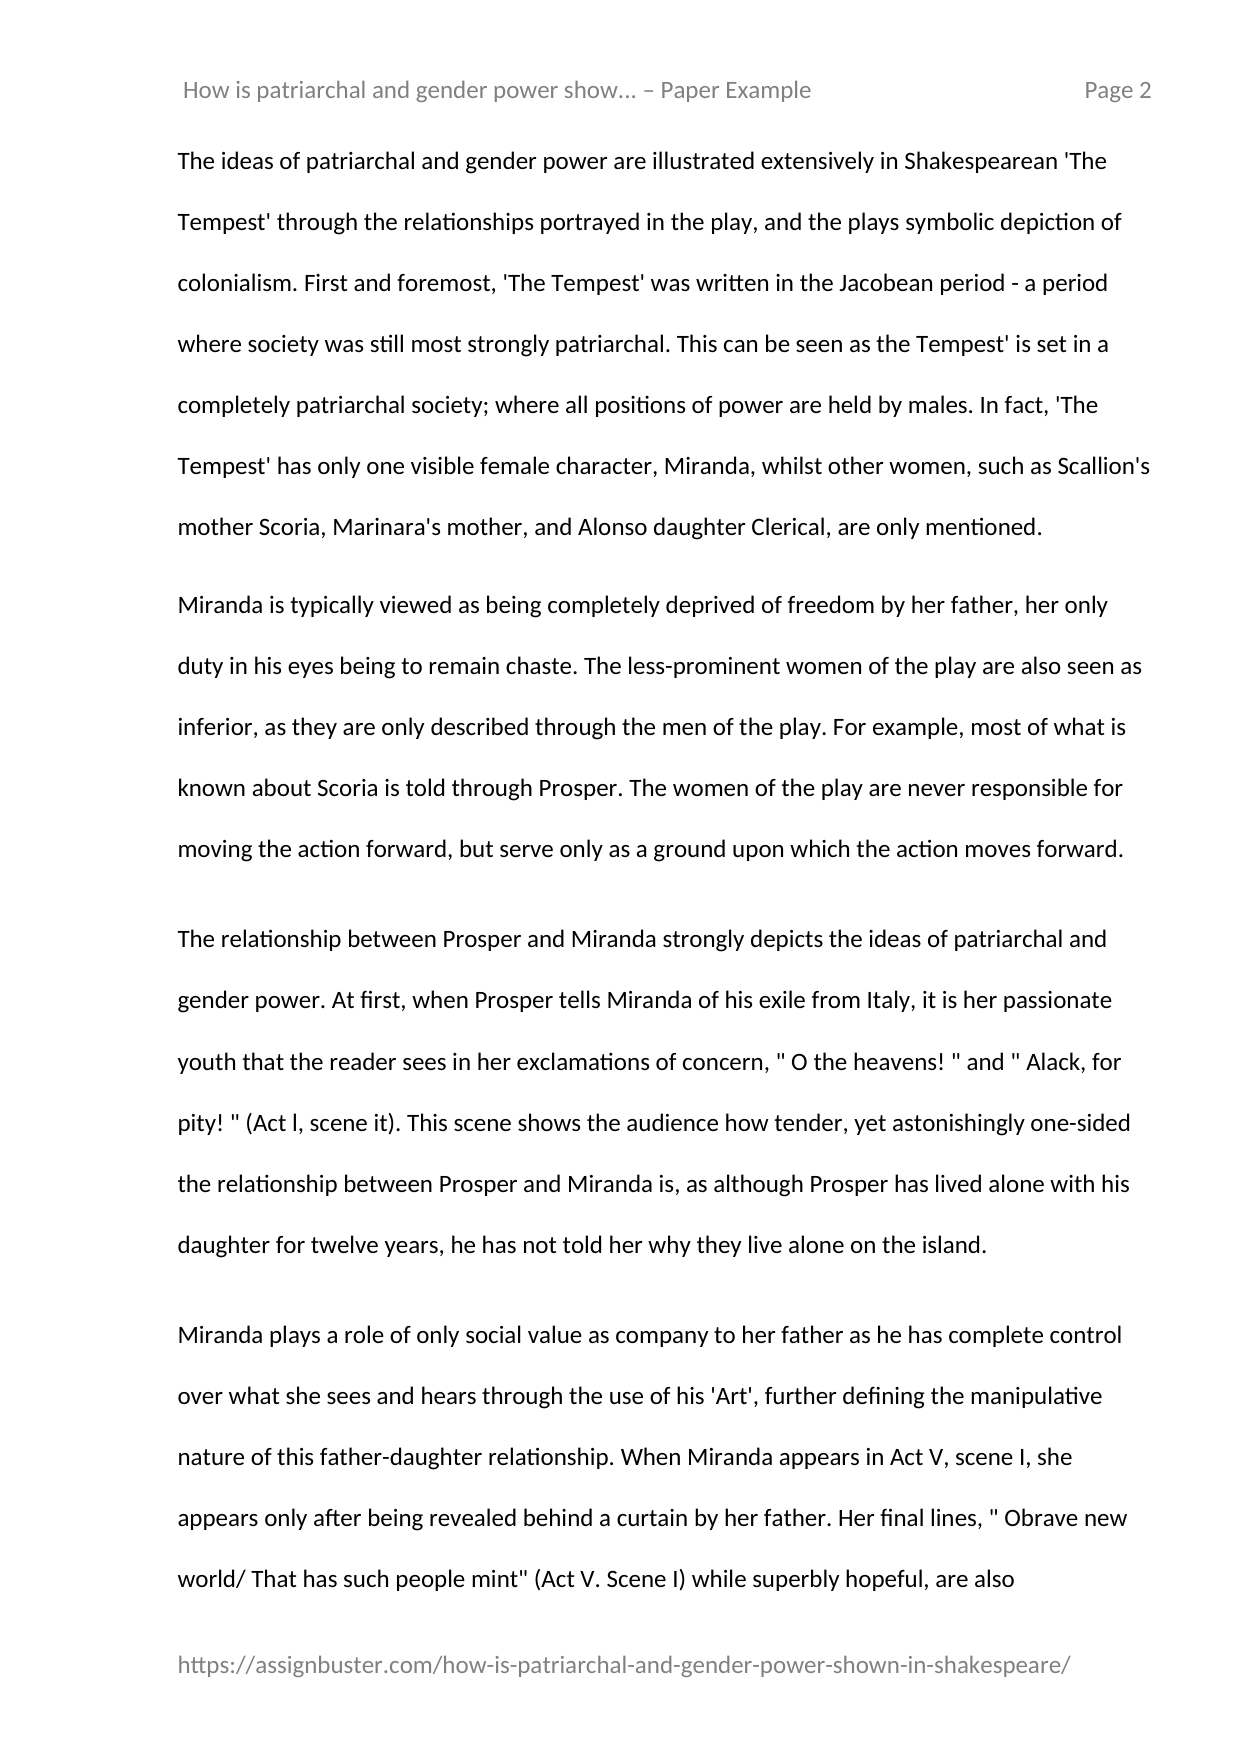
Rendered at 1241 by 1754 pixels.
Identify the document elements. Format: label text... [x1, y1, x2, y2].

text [177, 1319, 1152, 1594]
text Miranda is typically viewed as being completely deprived of freedom by her father, her only duty in his eyes being to remain chaste. The less-prominent women of the play are also seen as inferior, as they are only described through the men of the play. For example, most of what is known about Scoria is told through Prosper. The women of the play are never responsible for moving the action forward, but serve only as a ground upon which the action moves forward. [177, 589, 1152, 864]
text The ideas of patriarchal and gender power are illustrated extensively in Shakespearean 'The Tempest' through the relationships portrayed in the play, and the plays symbolic depiction of colonialism. First and foremost, 'The Tempest' was written in the Jacobean period - a period where society was still most strongly patriarchal. This can be seen as the Tempest' is set in a completely patriarchal society; where all positions of power are held by males. In fact, 'The Tempest' has only one visible female character, Miranda, whilst other women, such as Scallion's mother Scoria, Marinara's mother, and Alonso daughter Clerical, are only mentioned. [177, 145, 1152, 542]
text The relationship between Prosper and Miranda strongly depicts the ideas of patriarchal and gender power. At first, when Prosper tells Miranda of his exile from Italy, it is her passionate youth that the reader sees in her exclamations of concern, " O the heavens! " and " Alack, for pity! " (Act l, scene it). This scene shows the audience how tender, yet astonishingly one-sided the relationship between Prosper and Miranda is, as although Prosper has lived alone with his daughter for twelve years, he has not told her why they live alone on the island. [177, 924, 1152, 1259]
